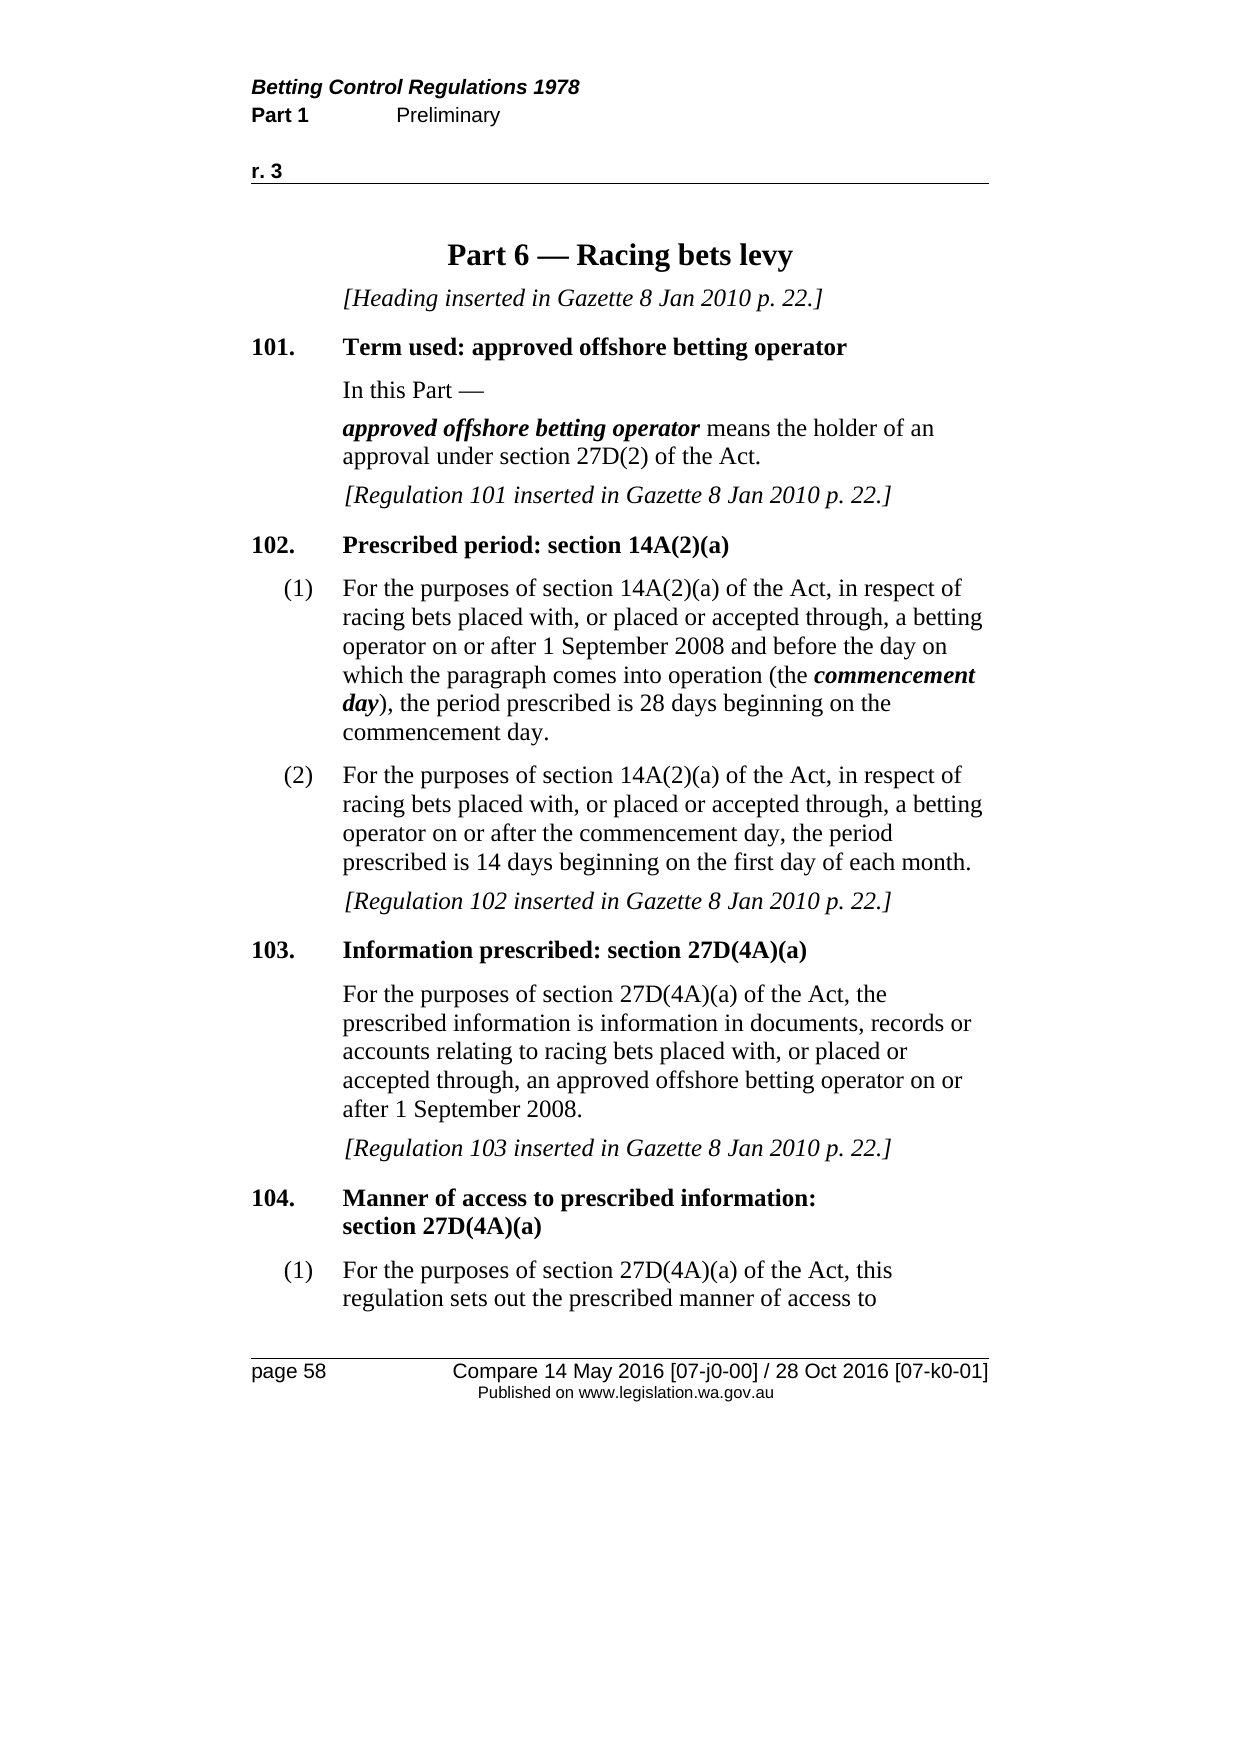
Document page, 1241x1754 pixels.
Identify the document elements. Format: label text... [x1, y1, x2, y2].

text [251, 1255, 989, 1312]
text In this Part — [251, 376, 989, 404]
subtitle Part 6 — Racing bets levy [251, 236, 989, 272]
subtitle 101. Term used: approved offshore betting operator [251, 332, 989, 361]
text (2) For the purposes of section 14A(2)(a) of the Act, in respect of racing bets placed with, or placed or accepted through, a betting operator on or after the commencement day, the period prescribed is 14 days beginning on the first day of each month. [251, 761, 989, 876]
text (1) For the purposes of section 14A(2)(a) of the Act, in respect of racing bets placed with, or placed or accepted through, a betting operator on or after 1 September 2008 and before the day on which the paragraph comes into operation (the commencement day), the period prescribed is 28 days beginning on the commencement day. [251, 573, 989, 746]
text [Regulation 102 inserted in Gazette 8 Jan 2010 p. 22.] [251, 886, 989, 915]
text [Regulation 103 inserted in Gazette 8 Jan 2010 p. 22.] [251, 1133, 989, 1162]
text approved offshore betting operator means the holder of an approval under section 27D(2) of the Act. [251, 413, 989, 470]
subtitle 102. Prescribed period: section 14A(2)(a) [251, 530, 989, 559]
subtitle 104. Manner of access to prescribed information: section 27D(4A)(a) [251, 1183, 989, 1240]
text [Regulation 101 inserted in Gazette 8 Jan 2010 p. 22.] [251, 481, 989, 509]
subtitle 103. Information prescribed: section 27D(4A)(a) [251, 936, 989, 964]
subtitle [Heading inserted in Gazette 8 Jan 2010 p. 22.] [251, 283, 989, 311]
text For the purposes of section 27D(4A)(a) of the Act, the prescribed information is information in documents, records or accounts relating to racing bets placed with, or placed or accepted through, an approved offshore betting operator on or after 1 September 2008. [251, 979, 989, 1123]
